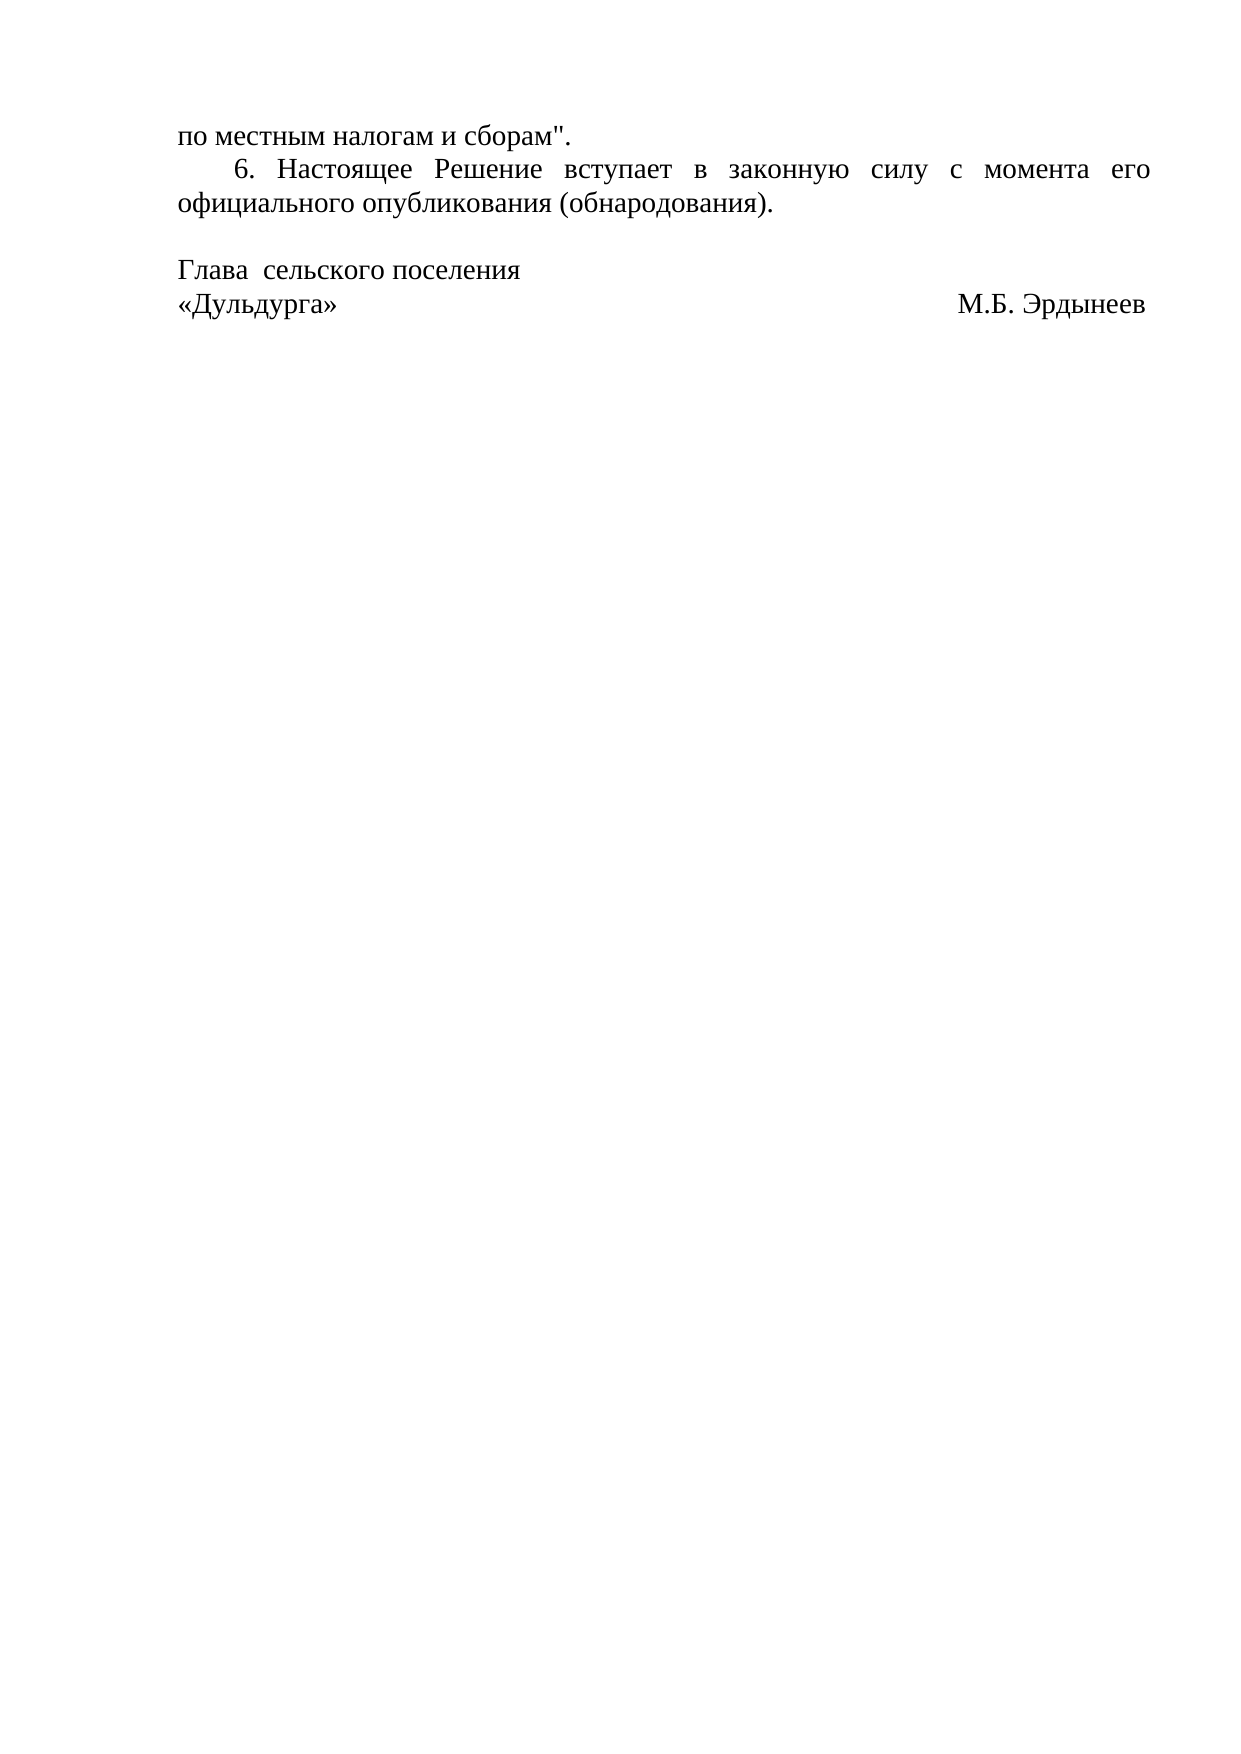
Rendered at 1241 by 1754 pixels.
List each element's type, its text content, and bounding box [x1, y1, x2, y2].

text 6. Настоящее Решение вступает в законную силу с момента его официального опубликования (обнародования). [177, 152, 1152, 219]
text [177, 118, 1152, 152]
text Глава сельского поселения [177, 252, 1152, 286]
text «Дульдурга» М.Б. Эрдынеев [177, 286, 1152, 319]
